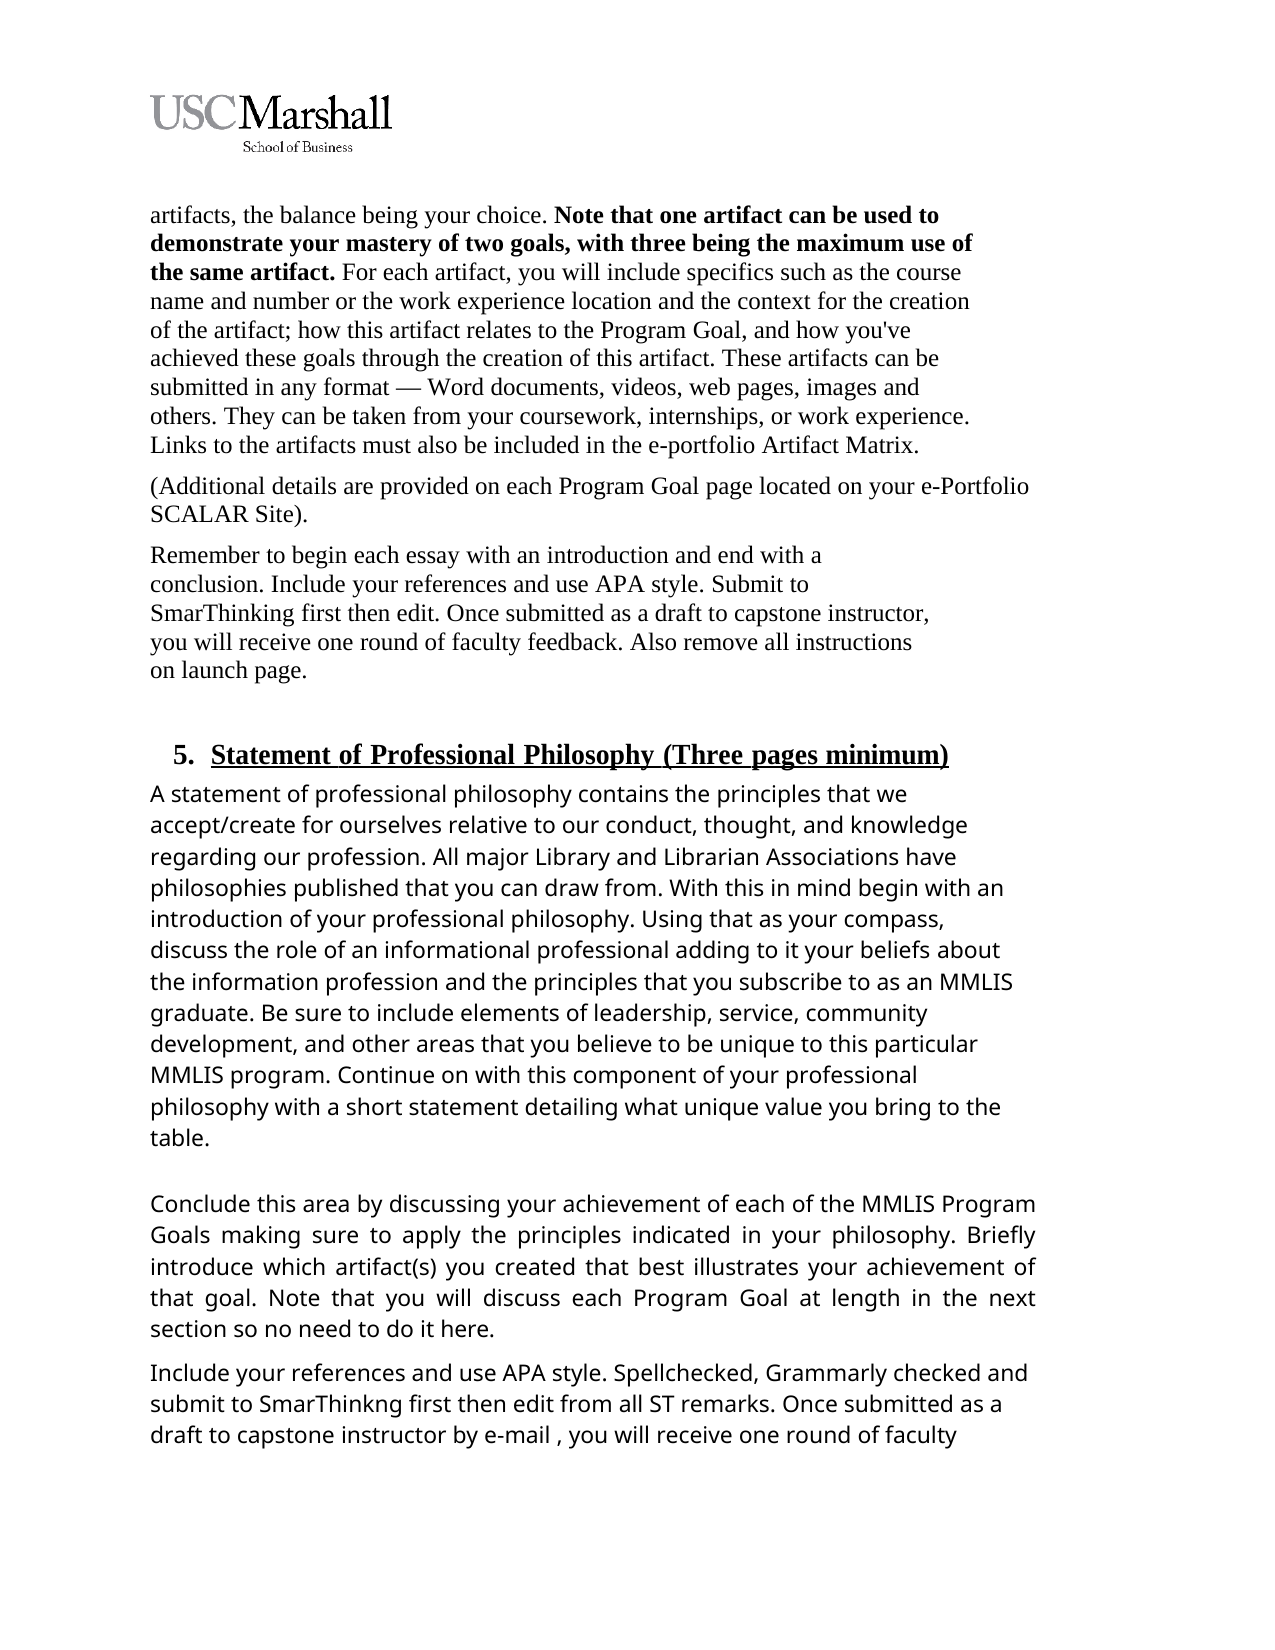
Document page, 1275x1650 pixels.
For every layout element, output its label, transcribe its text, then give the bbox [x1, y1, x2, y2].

text A statement of professional philosophy contains the principles that we accept/create for ourselves relative to our conduct, thought, and knowledge regarding our profession. All major Library and Librarian Associations have philosophies published that you can draw from. With this in mind begin with an introduction of your professional philosophy. Using that as your compass, discuss the role of an informational professional adding to it your beliefs about the information profession and the principles that you subscribe to as an MMLIS graduate. Be sure to include elements of leadership, service, community development, and other areas that you believe to be unique to this particular MMLIS program. Continue on with this component of your professional philosophy with a short statement detailing what unique value you bring to the table. [150, 778, 1020, 1153]
text (Additional details are provided on each Program Goal page located on your e-Portfolio SCALAR Site). [150, 471, 1050, 528]
text Remember to begin each essay with an introduction and end with a conclusion. Include your references and use APA style. Submit to SmarThinking first then edit. Once submitted as a draft to capstone instructor, you will receive one round of faculty feedback. Also remove all instructions on launch page. [150, 541, 939, 684]
picture [129, 75, 411, 174]
subtitle Statement of Professional Philosophy (Three pages minimum) [173, 737, 1173, 770]
text Conclude this area by discussing your achievement of each of the MMLIS Program Goals making sure to apply the principles indicated in your philosophy. Briefly introduce which artifact(s) you created that best illustrates your achievement of that goal. Note that you will discuss each Program Goal at length in the next section so no need to do it here. [150, 1188, 1036, 1344]
